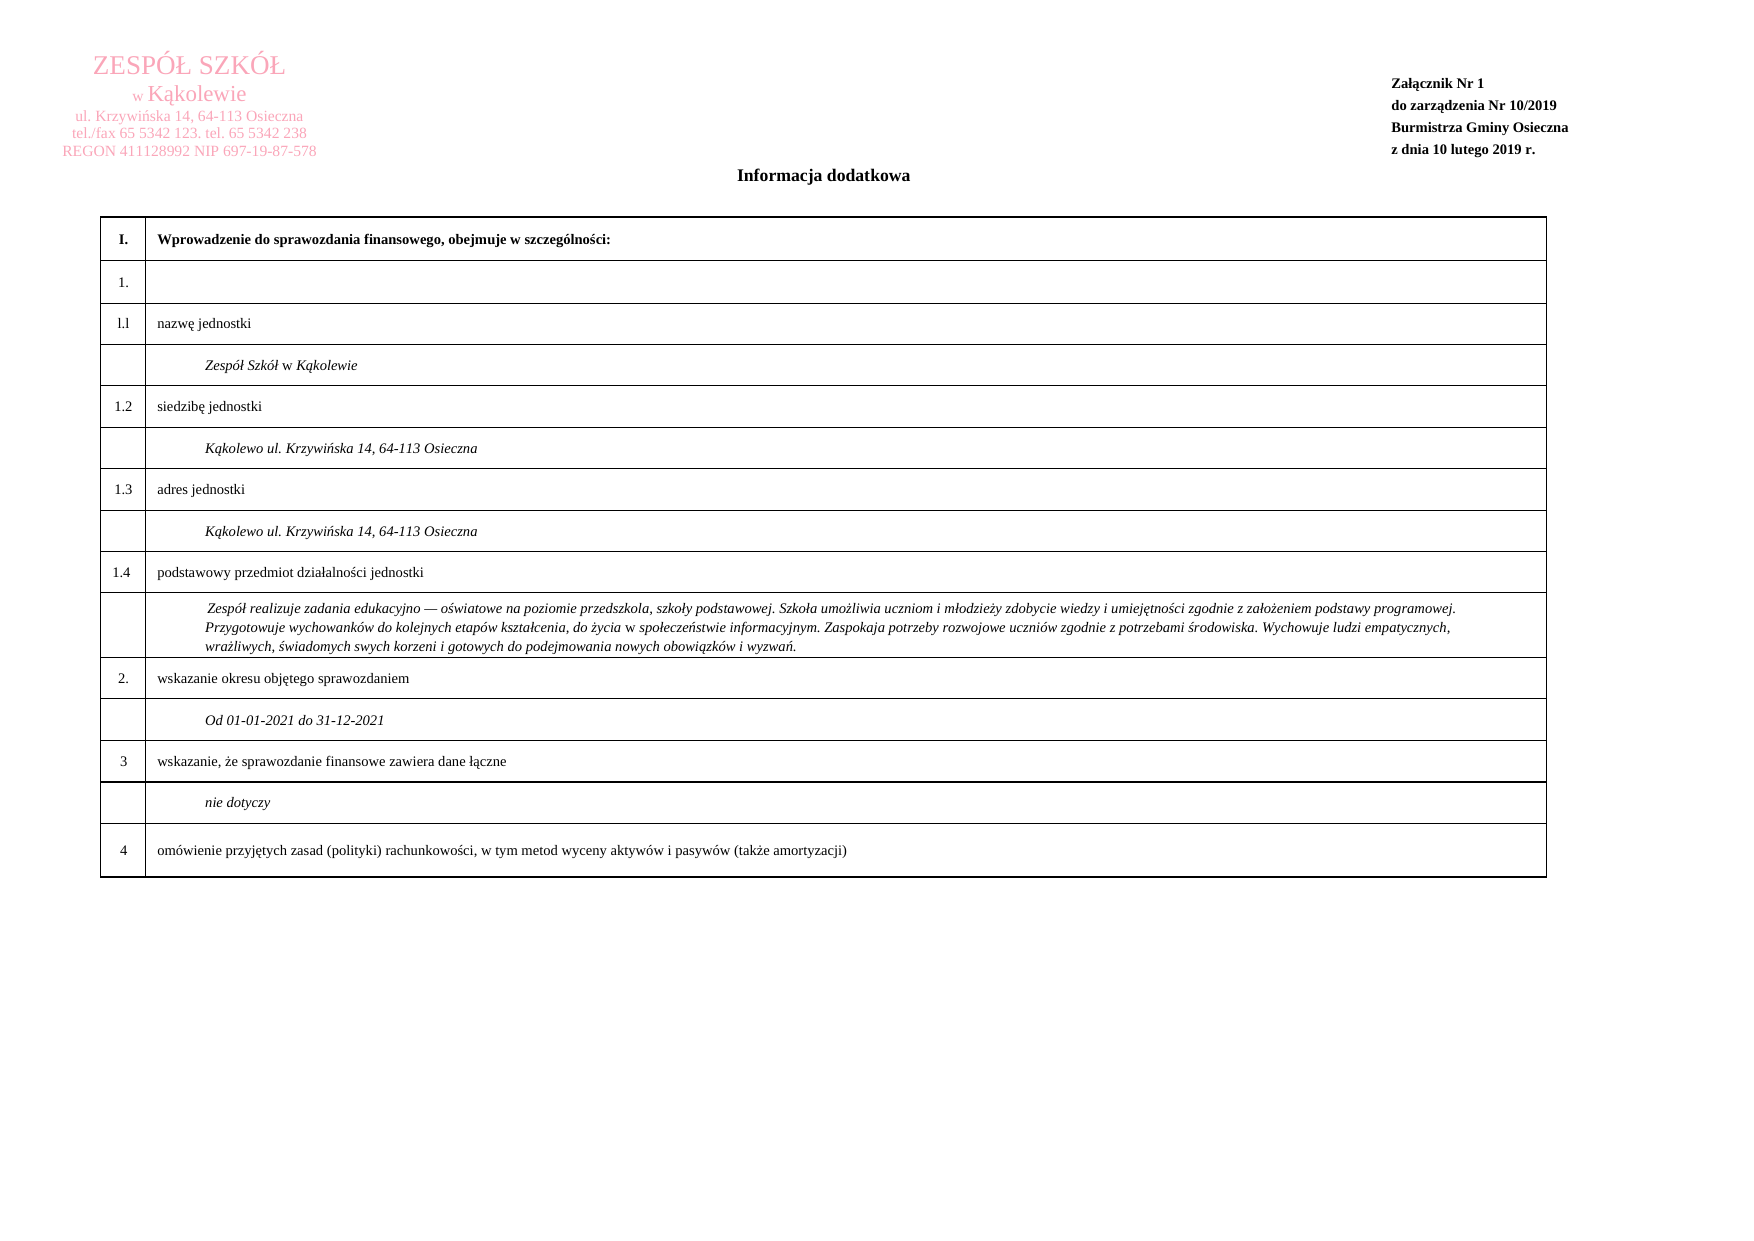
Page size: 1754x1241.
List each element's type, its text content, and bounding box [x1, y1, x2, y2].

table_cell adres jednostki [146, 469, 1546, 510]
table_cell [101, 783, 145, 823]
table_cell 1.2 [101, 386, 145, 427]
text Informacja dodatkowa [54, 165, 1593, 185]
table_cell Od 01-01-2021 do 31-12-2021 [146, 699, 1546, 740]
table_cell [101, 593, 145, 657]
table_cell l.l [101, 304, 145, 343]
table_cell [101, 345, 145, 385]
table_cell 1. [101, 261, 145, 302]
table_header I. [101, 218, 145, 260]
table_cell [101, 699, 145, 740]
text Załącznik Nr 1 do zarządzenia Nr 10/2019 Burmistrza Gminy Osieczna z dnia 10 lutego 2019 r. [1391, 74, 1584, 157]
table_header Wprowadzenie do sprawozdania finansowego, obejmuje w szczególności: [146, 218, 1546, 260]
table_cell 1.3 [101, 469, 145, 510]
table_cell wskazanie, że sprawozdanie finansowe zawiera dane łączne [146, 741, 1546, 781]
text ZESPÓŁ SZKÓŁ w Kąkolewie ul. Krzywińska 14, 64-113 Osieczna tel./fax 65 5342 123. tel. 65 5342 238 REGON 411128992 NIP 697-19-87-578 [54, 49, 324, 160]
table_cell Kąkolewo ul. Krzywińska 14, 64-113 Osieczna [146, 428, 1546, 468]
table_cell [101, 428, 145, 468]
table_cell 4 [101, 824, 145, 876]
table_cell [101, 511, 145, 551]
table_cell Kąkolewo ul. Krzywińska 14, 64-113 Osieczna [146, 511, 1546, 551]
table_cell wskazanie okresu objętego sprawozdaniem [146, 658, 1546, 698]
table_cell nie dotyczy [146, 783, 1546, 823]
table_cell 1.4 [101, 552, 145, 592]
table_cell [146, 261, 1546, 302]
table_cell nazwę jednostki [146, 304, 1546, 343]
table_cell siedzibę jednostki [146, 386, 1546, 427]
table_cell podstawowy przedmiot działalności jednostki [146, 552, 1546, 592]
table_cell 3 [101, 741, 145, 781]
table_cell omówienie przyjętych zasad (polityki) rachunkowości, w tym metod wyceny aktywów i pasywów (także amortyzacji) [146, 824, 1546, 876]
table_cell 2. [101, 658, 145, 698]
table_cell Zespół realizuje zadania edukacyjno — oświatowe na poziomie przedszkola, szkoły podstawowej. Szkoła umożliwia uczniom i młodzieży zdobycie wiedzy i umiejętności zgodnie z założeniem podstawy programowej. Przygotowuje wychowanków do kolejnych etapów kształcenia, do życia w społeczeństwie informacyjnym. Zaspokaja potrzeby rozwojowe uczniów zgodnie z potrzebami środowiska. Wychowuje ludzi empatycznych, wrażliwych, świadomych swych korzeni i gotowych do podejmowania nowych obowiązków i wyzwań. [146, 593, 1546, 657]
table_cell Zespół Szkół w Kąkolewie [146, 345, 1546, 385]
